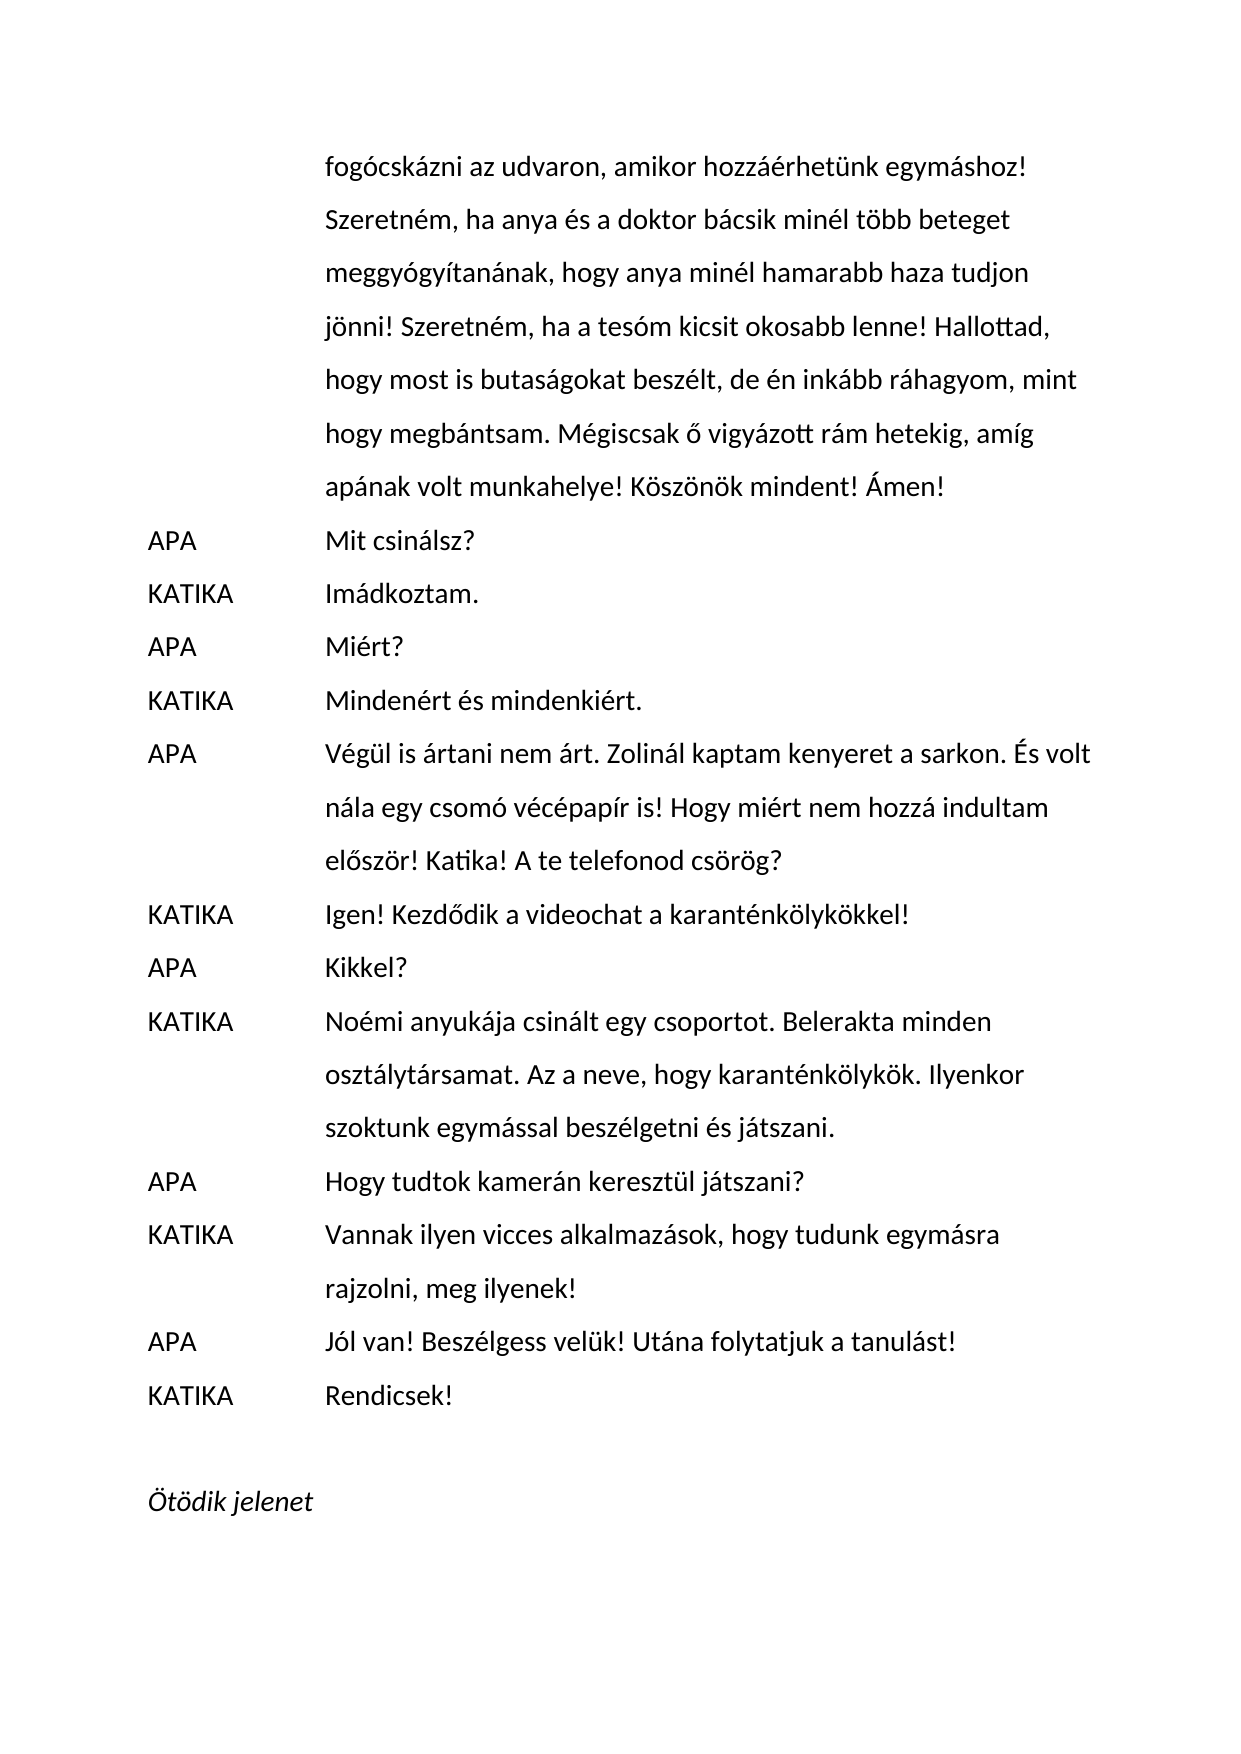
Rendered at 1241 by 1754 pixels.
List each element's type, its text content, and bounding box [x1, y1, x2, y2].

text APA Kikkel? [148, 949, 1093, 985]
text Ötödik jelenet [148, 1483, 1093, 1519]
text KATIKA Igen! Kezdődik a videochat a karanténkölykökkel! [148, 896, 1093, 931]
text APA Jól van! Beszélgess velük! Utána folytatjuk a tanulást! [148, 1323, 1093, 1359]
text KATIKA Imádkoztam. [148, 575, 1093, 611]
text APA Végül is ártani nem árt. Zolinál kaptam kenyeret a sarkon. És volt nála egy csomó vécépapír is! Hogy miért nem hozzá indultam először! Katika! A te telefonod csörög? [148, 735, 1093, 878]
text APA Hogy tudtok kamerán keresztül játszani? [148, 1163, 1093, 1198]
text KATIKA Vannak ilyen vicces alkalmazások, hogy tudunk egymásra rajzolni, meg ilyenek! [148, 1216, 1093, 1305]
text KATIKA Mindenért és mindenkiért. [148, 682, 1093, 718]
text KATIKA Noémi anyukája csinált egy csoportot. Belerakta minden osztálytársamat. Az a neve, hogy karanténkölykök. Ilyenkor szoktunk egymással beszélgetni és játszani. [148, 1003, 1093, 1145]
text APA Miért? [148, 628, 1093, 664]
text APA Mit csinálsz? [148, 522, 1093, 557]
text KATIKA Rendicsek! [148, 1377, 1093, 1412]
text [148, 148, 1093, 504]
